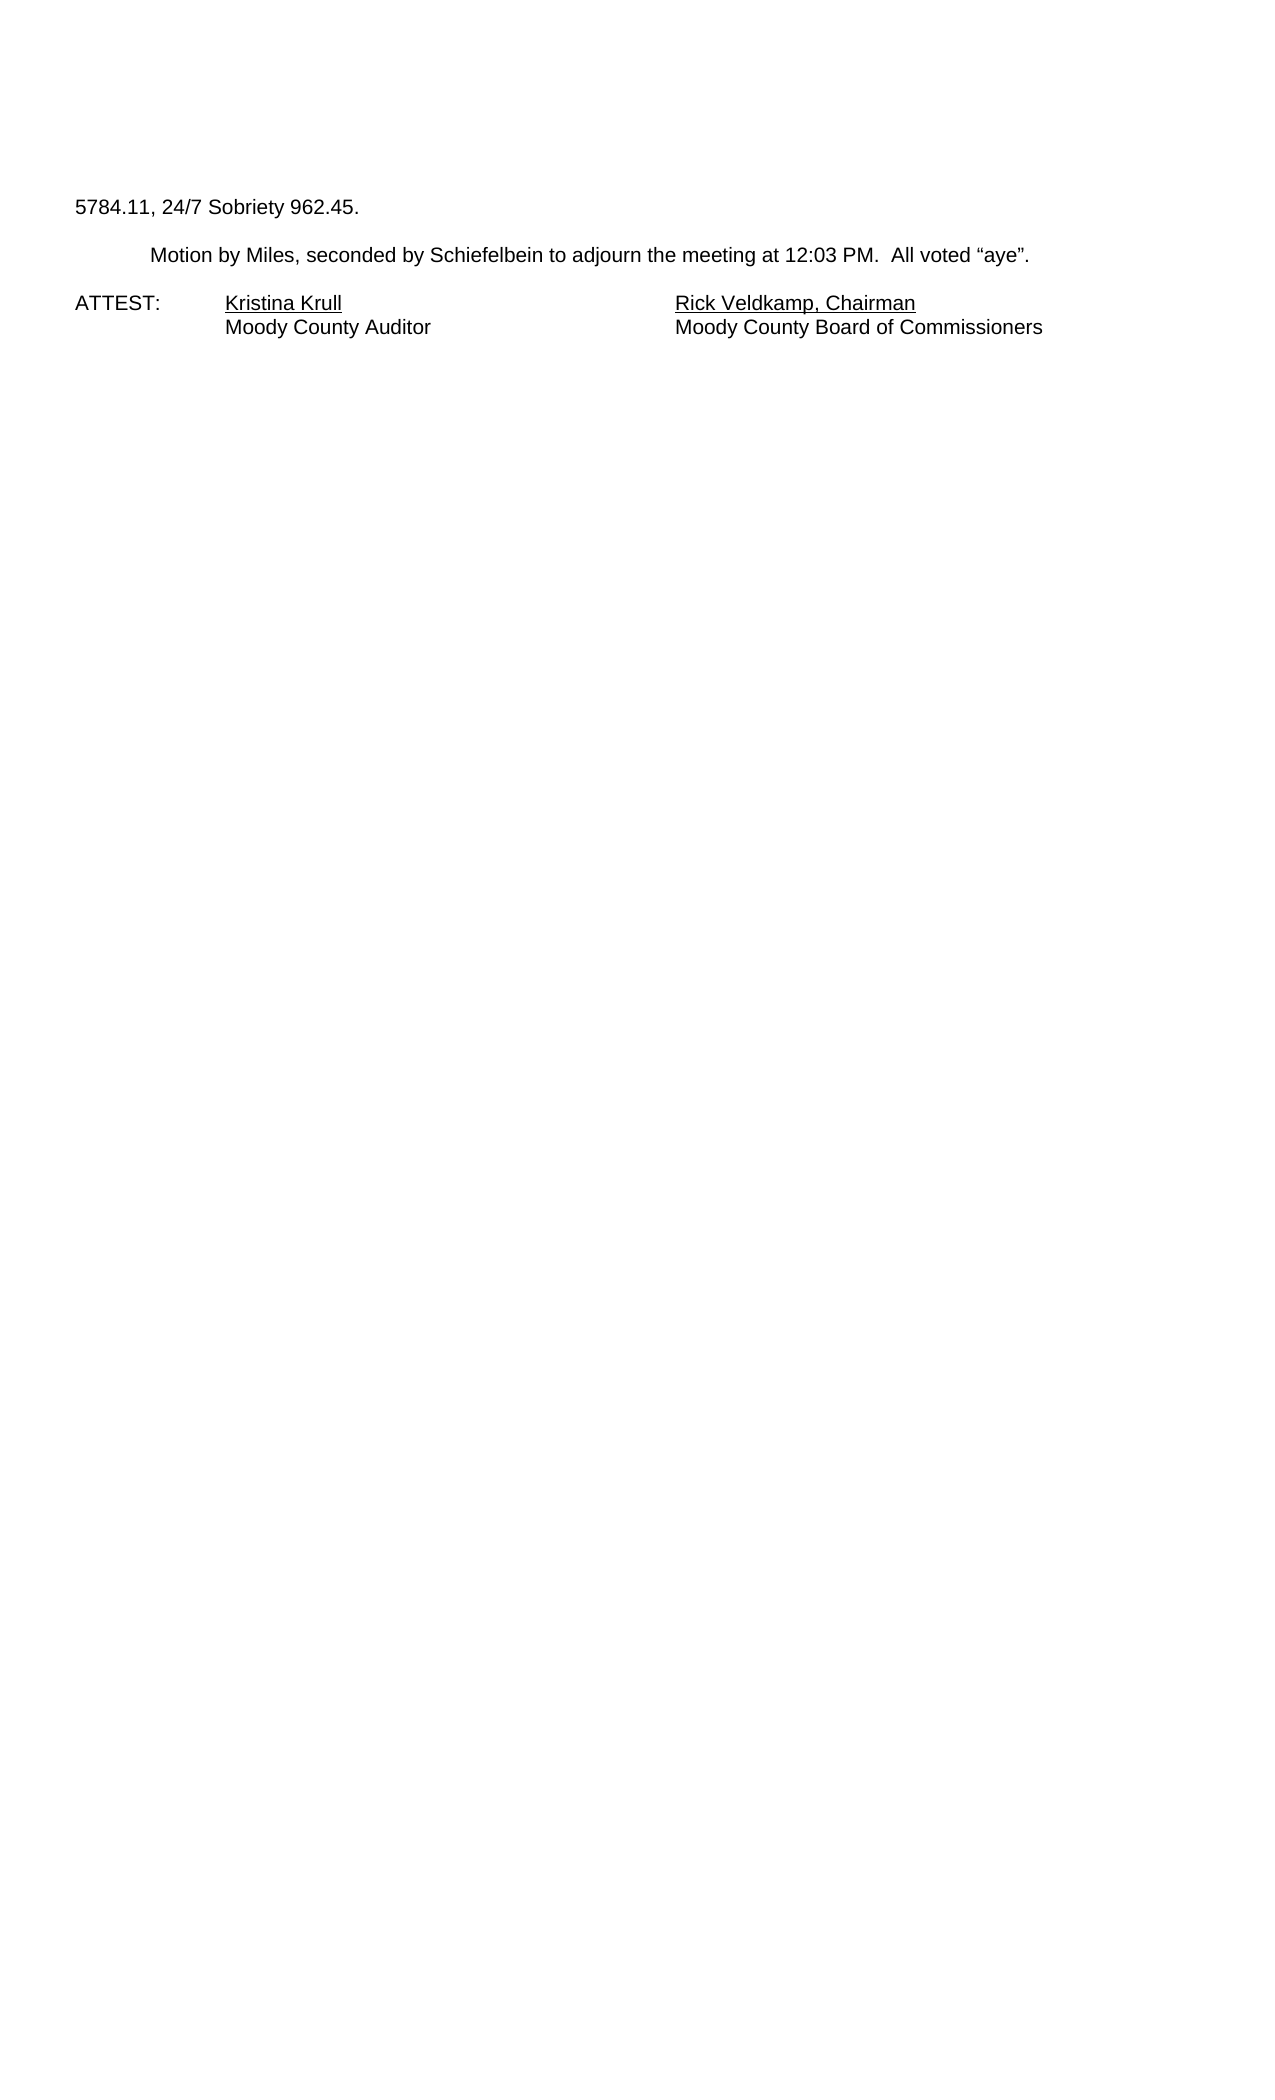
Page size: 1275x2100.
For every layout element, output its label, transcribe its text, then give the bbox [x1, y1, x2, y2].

text Moody County Auditor Moody County Board of Commissioners [75, 315, 1200, 339]
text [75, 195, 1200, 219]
text Motion by Miles, seconded by Schiefelbein to adjourn the meeting at 12:03 PM. All voted “aye”. [75, 243, 1200, 267]
text ATTEST: Kristina Krull Rick Veldkamp, Chairman [75, 291, 1200, 315]
